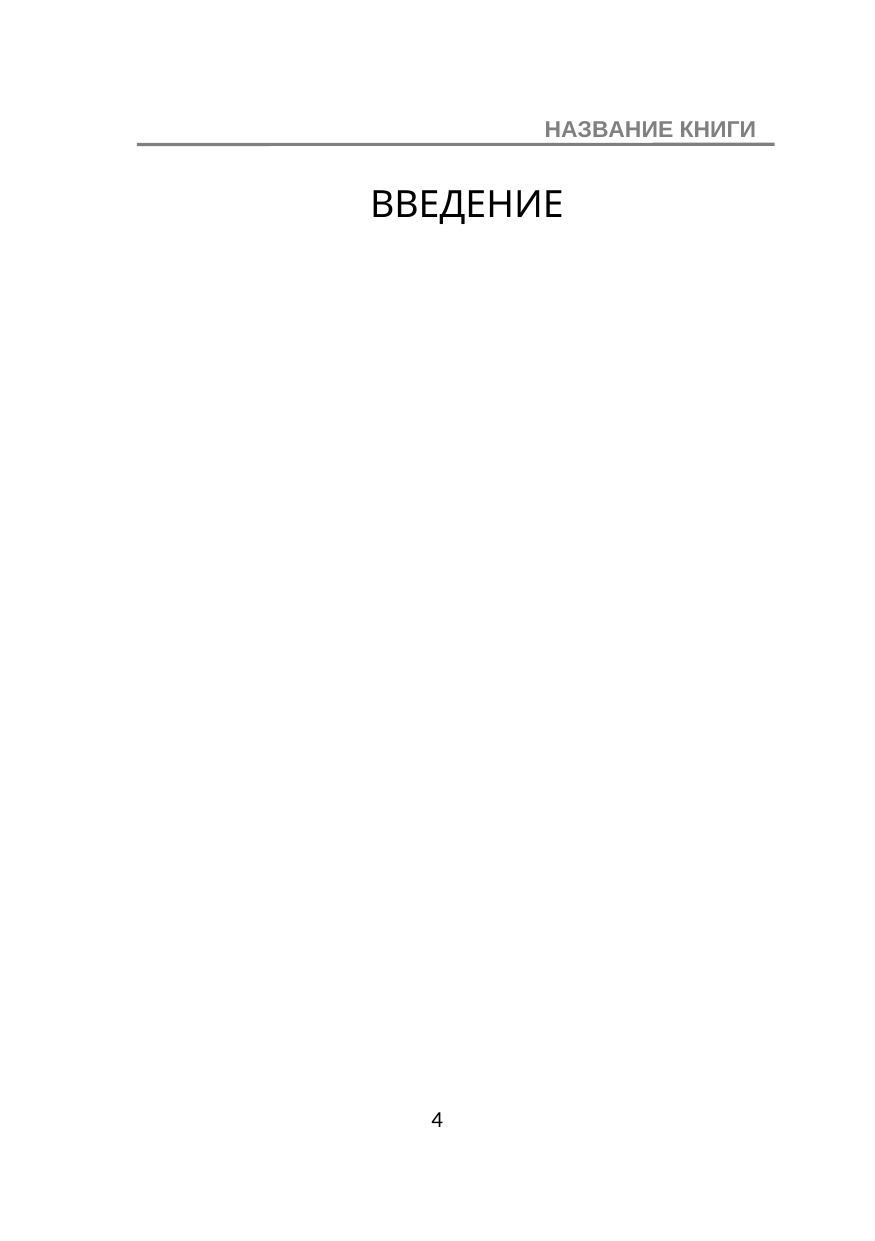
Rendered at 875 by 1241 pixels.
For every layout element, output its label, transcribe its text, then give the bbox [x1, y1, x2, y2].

text Введение [118, 177, 756, 228]
